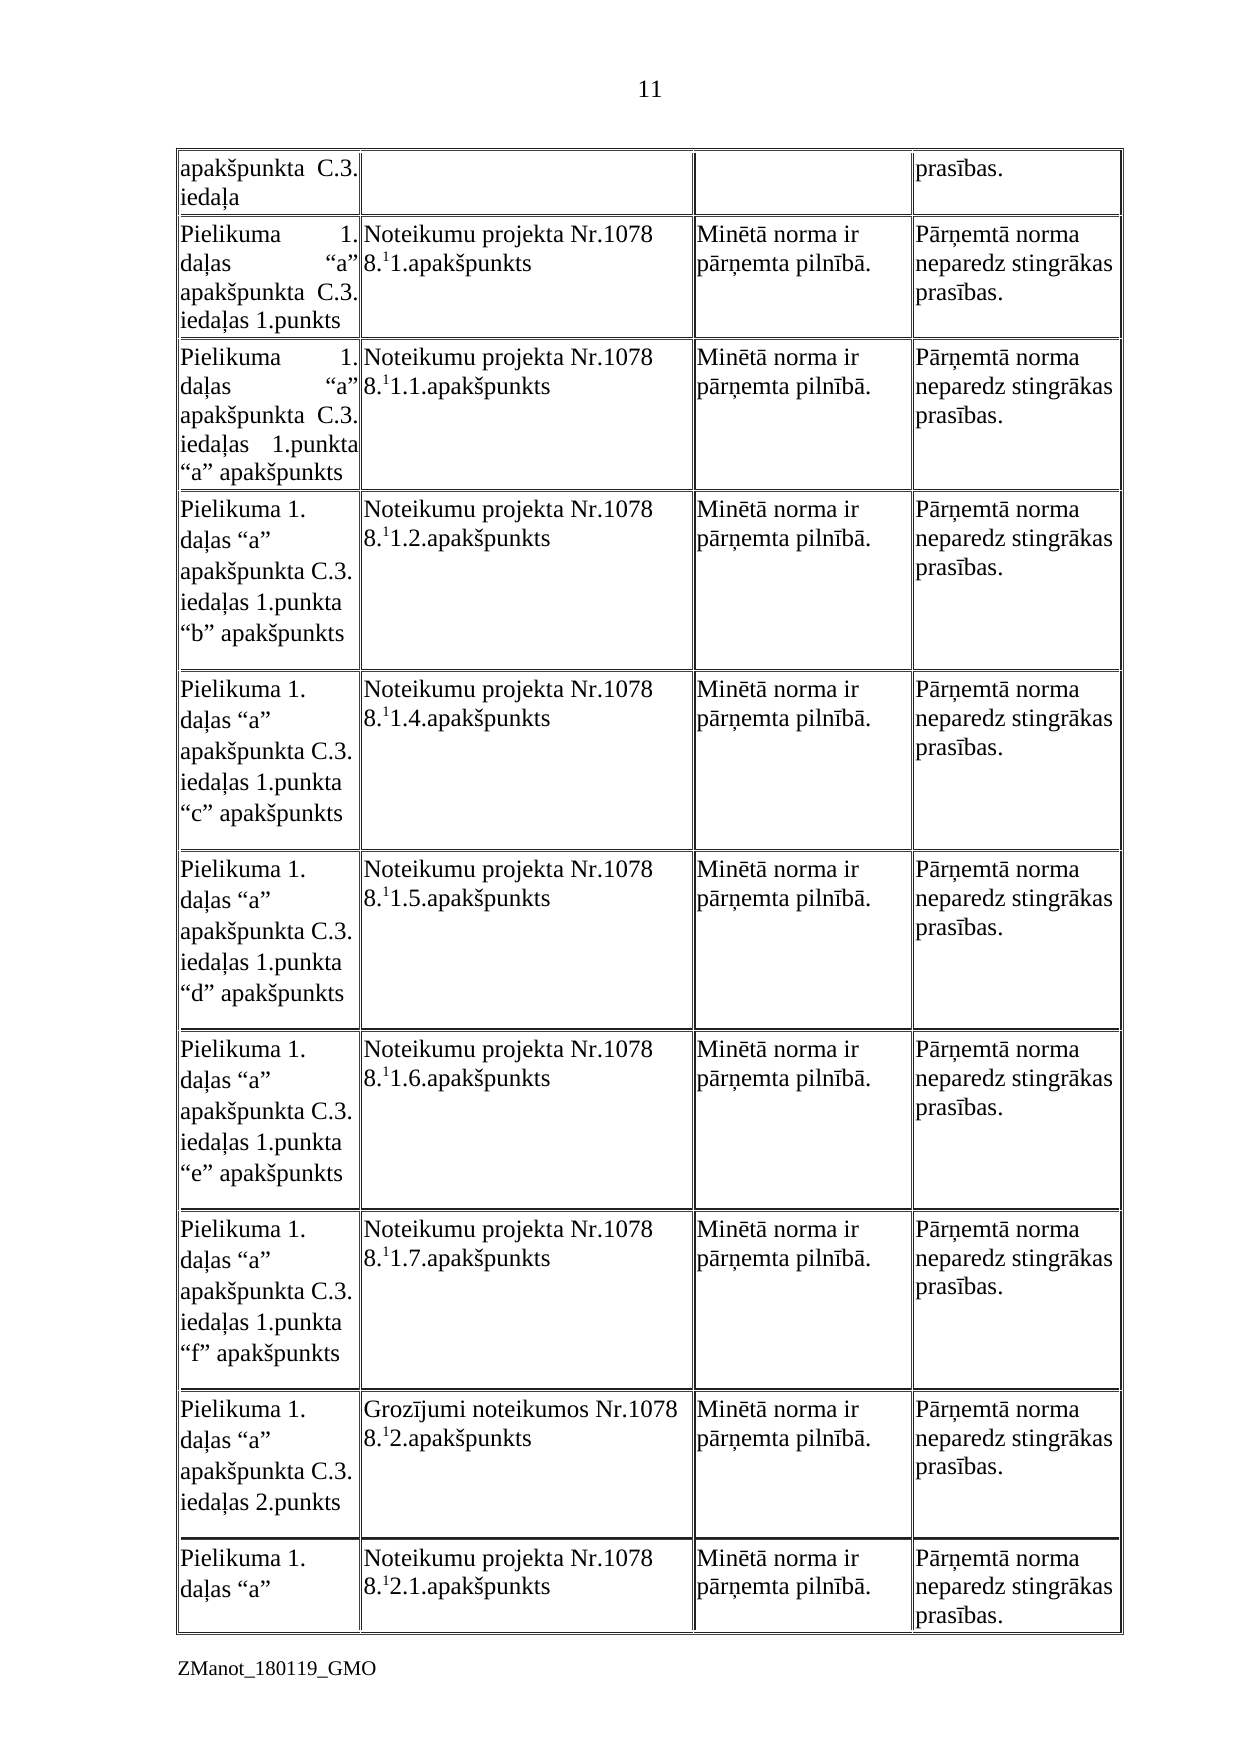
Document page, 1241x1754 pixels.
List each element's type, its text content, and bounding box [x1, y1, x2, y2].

table_cell Noteikumu projekta Nr.1078 8.11.5.apakšpunkts [362, 852, 692, 1028]
table_cell Noteikumu projekta Nr.1078 8.11.apakšpunkts [362, 217, 692, 337]
table_cell Noteikumu projekta Nr.1078 8.11.6.apakšpunkts [362, 1032, 692, 1208]
table_cell Pielikuma 1. daļas “a” apakšpunkta C.3. iedaļas 1.punkta “a” apakšpunkts [177, 337, 361, 489]
table_cell Pārņemtā norma neparedz stingrākas prasības. [914, 1388, 1121, 1537]
table_cell Pielikuma 1. daļas “a” apakšpunkta C.3. iedaļas 1.punkts [179, 214, 359, 337]
table_cell Minētā norma ir pārņemta pilnībā. [696, 492, 911, 668]
table_cell Pārņemtā norma neparedz stingrākas prasības. [913, 337, 1122, 489]
table_cell Pielikuma 1. daļas “a” apakšpunkta C.3. iedaļas 1.punkta “c” apakšpunkts [179, 669, 359, 848]
table_cell Pielikuma 1. daļas “a” apakšpunkta C.3. iedaļas 1.punkta “f” apakšpunkts [179, 1208, 359, 1388]
table_cell Minētā norma ir pārņemta pilnībā. [696, 1212, 911, 1388]
table_cell Noteikumu projekta Nr.1078 8.11.2.apakšpunkts [362, 492, 692, 668]
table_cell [694, 1540, 913, 1631]
table_cell Minētā norma ir pārņemta pilnībā. [696, 1392, 911, 1537]
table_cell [913, 151, 1120, 213]
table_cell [913, 1537, 1120, 1631]
table_cell Pielikuma 1. daļas “a” apakšpunkta C.3. iedaļas 1.punkta “d” apakšpunkts [179, 849, 359, 1028]
table_cell Pārņemtā norma neparedz stingrākas prasības. [914, 849, 1121, 1028]
table_cell Minētā norma ir pārņemta pilnībā. [696, 672, 911, 848]
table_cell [179, 151, 361, 213]
table_cell Pārņemtā norma neparedz stingrākas prasības. [913, 489, 1122, 668]
table_cell Minētā norma ir pārņemta pilnībā. [696, 340, 911, 489]
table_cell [179, 1537, 361, 1631]
table_cell Pielikuma 1. daļas “a” apakšpunkta C.3. iedaļas 2.punkts [179, 1388, 359, 1537]
table_cell Noteikumu projekta Nr.1078 8.11.7.apakšpunkts [362, 1212, 692, 1388]
table_cell Grozījumi noteikumos Nr.1078 8.12.apakšpunkts [362, 1392, 692, 1537]
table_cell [694, 151, 913, 213]
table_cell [361, 1537, 694, 1631]
table_cell Pielikuma 1. daļas “a” apakšpunkta C.3. iedaļas 1.punkta “e” apakšpunkts [179, 1028, 359, 1208]
table_cell Pārņemtā norma neparedz stingrākas prasības. [914, 1028, 1121, 1208]
table_cell Noteikumu projekta Nr.1078 8.11.1.apakšpunkts [362, 340, 692, 489]
table_cell Minētā norma ir pārņemta pilnībā. [696, 1032, 911, 1208]
table_cell Minētā norma ir pārņemta pilnībā. [696, 852, 911, 1028]
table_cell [361, 149, 694, 213]
table_cell Minētā norma ir pārņemta pilnībā. [696, 217, 911, 337]
table_cell Pārņemtā norma neparedz stingrākas prasības. [914, 1208, 1121, 1388]
table_cell Noteikumu projekta Nr.1078 8.11.4.apakšpunkts [362, 672, 692, 848]
table_cell Pārņemtā norma neparedz stingrākas prasības. [914, 669, 1121, 848]
table_cell Pārņemtā norma neparedz stingrākas prasības. [914, 214, 1121, 337]
table_cell Pielikuma 1. daļas “a” apakšpunkta C.3. iedaļas 1.punkta “b” apakšpunkts [177, 489, 361, 668]
